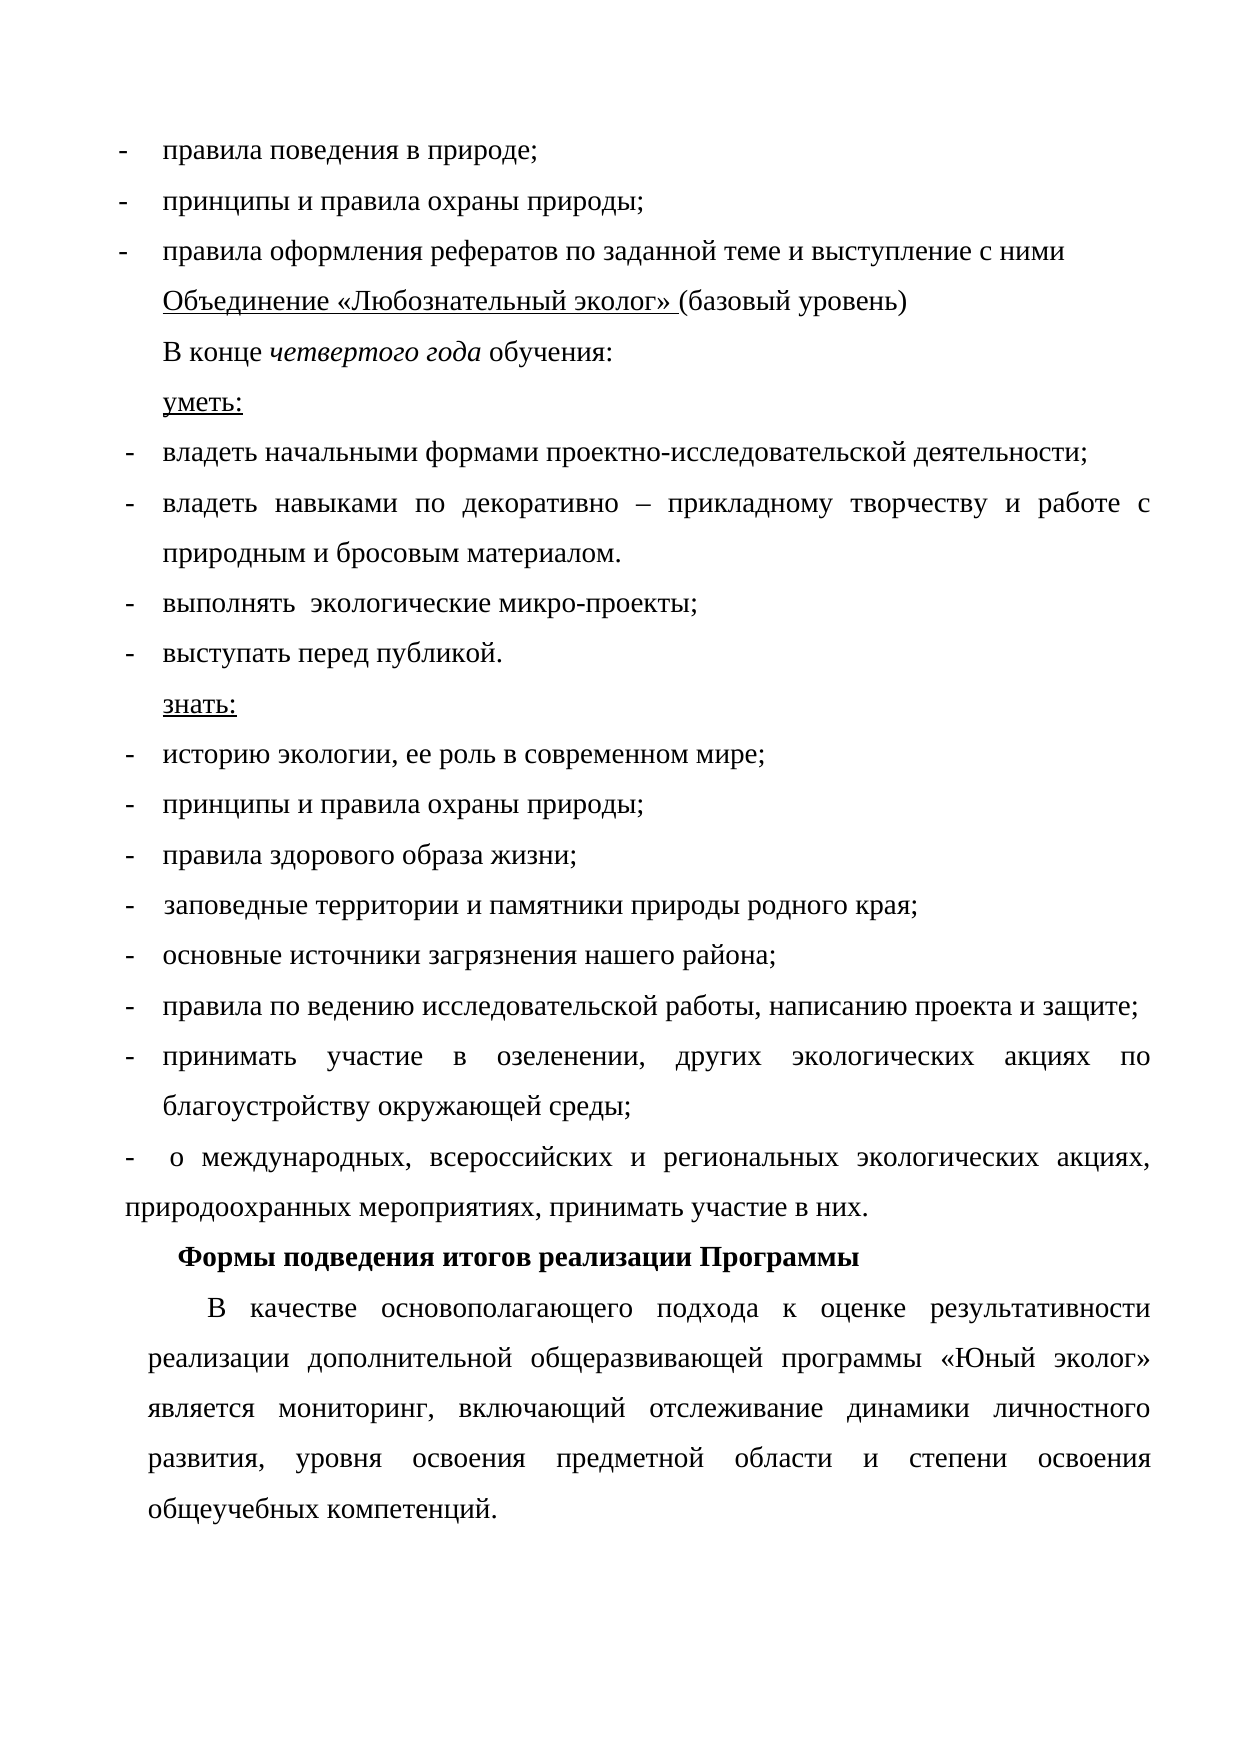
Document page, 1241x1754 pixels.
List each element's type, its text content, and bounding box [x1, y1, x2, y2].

list правила по ведению исследовательской работы, написанию проекта и защите; [125, 988, 1152, 1021]
list выполнять экологические микро-проекты; [125, 585, 1152, 619]
text уметь: [162, 384, 1152, 418]
text В качестве основополагающего подхода к оценке результативности реализации дополнительной общеразвивающей программы «Юный эколог» является мониторинг, включающий отслеживание динамики личностного развития, уровня освоения предметной области и степени освоения общеучебных компетенций. [148, 1290, 1152, 1524]
list принимать участие в озеленении, других экологических акциях по благоустройству окружающей среды; [125, 1038, 1152, 1122]
list историю экологии, ее роль в современном мире; [125, 736, 1152, 770]
list принципы и правила охраны природы; [125, 787, 1152, 820]
list правила здорового образа жизни; [125, 837, 1152, 870]
text В конце четвертого года обучения: [162, 334, 1152, 367]
text знать: [162, 686, 1152, 719]
text - о международных, всероссийских и региональных экологических акциях, природоохранных мероприятиях, принимать участие в них. [125, 1139, 1152, 1223]
text Формы подведения итогов реализации Программы [177, 1239, 1152, 1273]
list владеть навыками по декоративно – прикладному творчеству и работе с природным и бросовым материалом. [125, 485, 1152, 568]
list выступать перед публикой. [125, 636, 1152, 669]
list правила оформления рефератов по заданной теме и выступление с ними [118, 233, 1152, 267]
list правила поведения в природе; [118, 132, 1152, 166]
text Объединение «Любознательный эколог» (базовый уровень) [162, 283, 1152, 317]
list принципы и правила охраны природы; [118, 183, 1152, 216]
list основные источники загрязнения нашего района; [125, 937, 1152, 971]
text - заповедные территории и памятники природы родного края; [125, 887, 1152, 921]
list владеть начальными формами проектно-исследовательской деятельности; [125, 434, 1152, 468]
